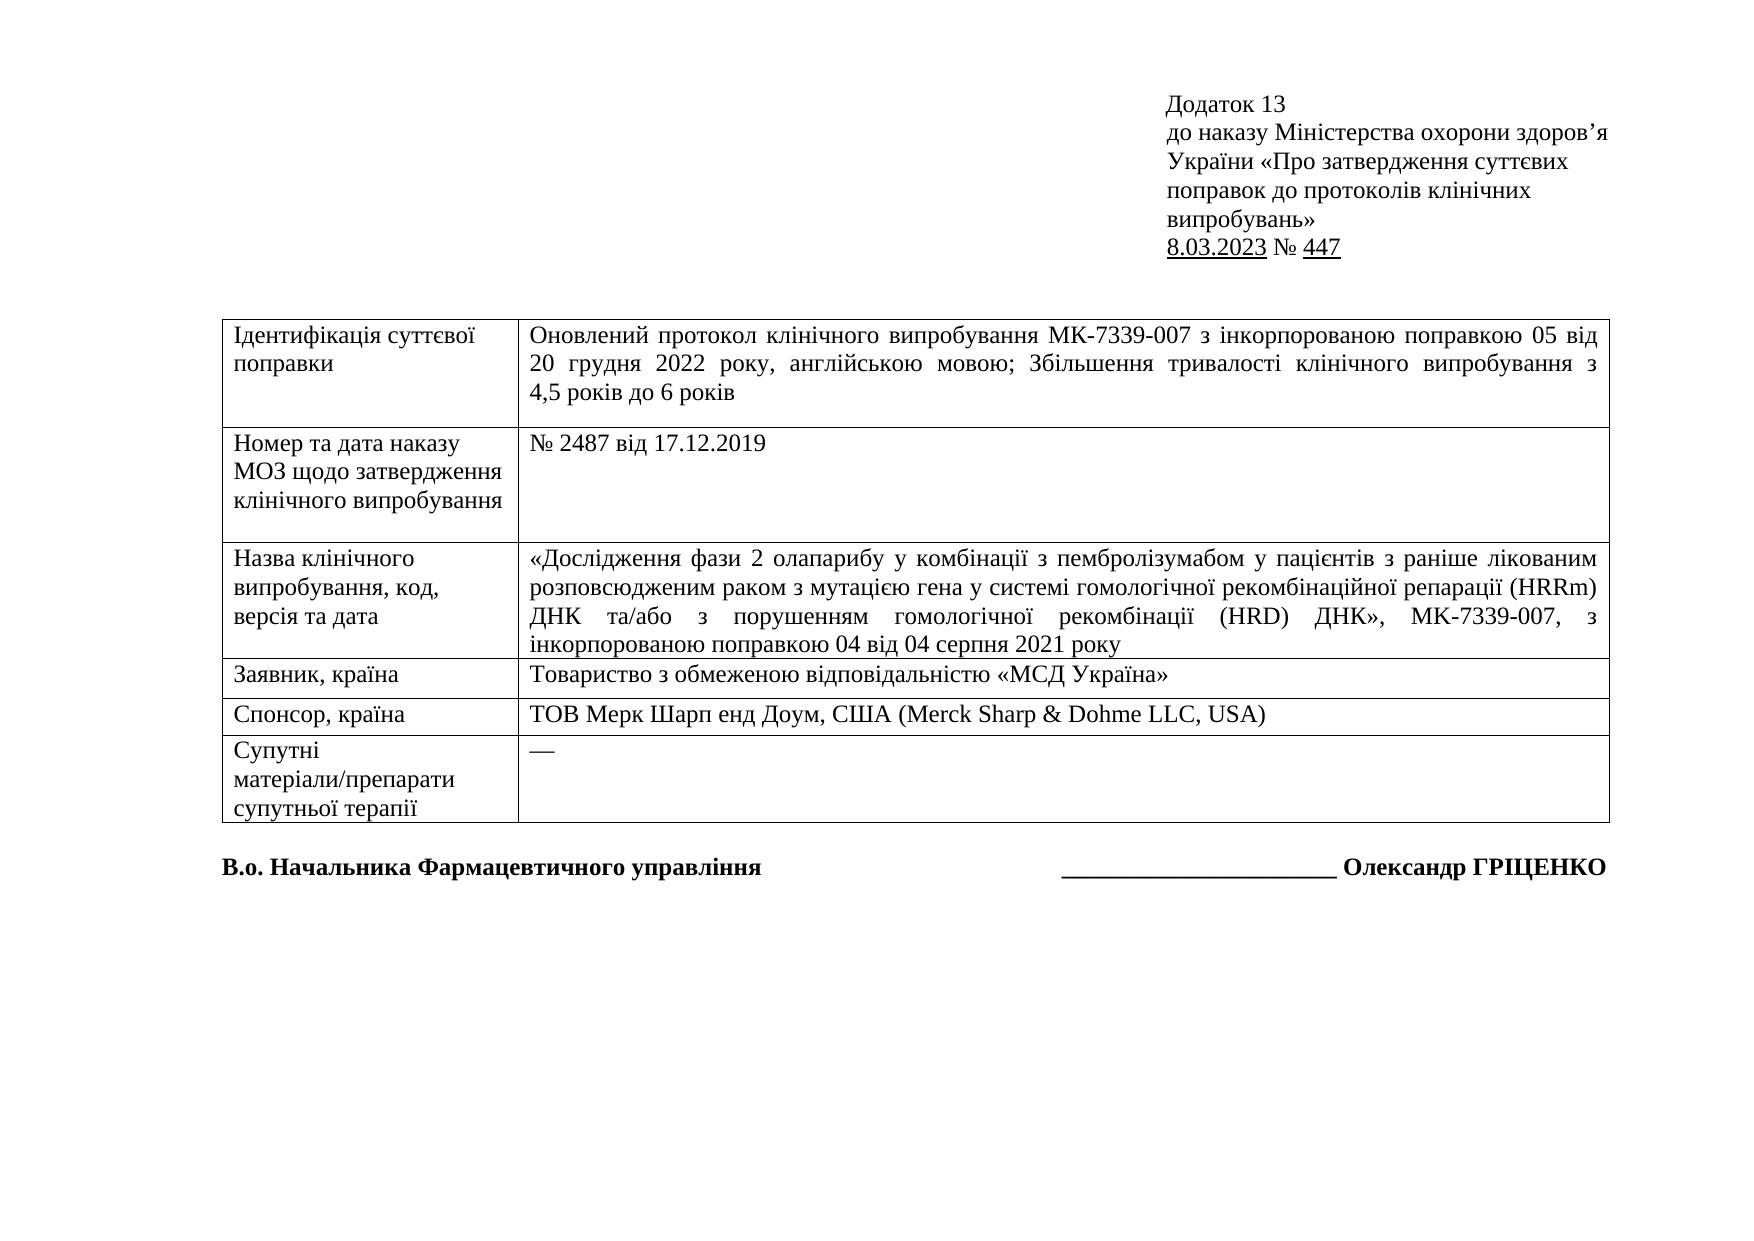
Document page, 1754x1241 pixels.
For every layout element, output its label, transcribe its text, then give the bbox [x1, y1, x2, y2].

text 8.03.2023 № 447 [1167, 232, 1624, 261]
table_cell Товариство з обмеженою відповідальністю «МСД Україна» [519, 659, 1609, 698]
table_cell Назва клінічного випробування, код, версія та дата [223, 543, 518, 658]
text Додаток 13 [222, 89, 1624, 117]
table_header Ідентифікація суттєвої поправки [223, 320, 518, 427]
text В.о. Начальника Фармацевтичного управління ______________________ Олександр ГРІЦЕНКО [222, 852, 1624, 880]
table_cell Заявник, країна [223, 659, 518, 698]
text до наказу Міністерства охорони здоров’я України «Про затвердження суттєвих поправок до протоколів клінічних випробувань» [1167, 117, 1624, 232]
table_cell Спонсор, країна [223, 699, 518, 734]
table_cell Супутні матеріали/препарати супутньої терапії [223, 736, 518, 822]
table_cell «Дослідження фази 2 олапарибу у комбінації з пембролізумабом у пацієнтів з раніше лікованим розповсюдженим раком з мутацією гена у системі гомологічної рекомбінаційної репарації (HRRm) ДНК та/або з порушенням гомологічної рекомбінації (HRD) ДНК», MK-7339-007, з інкорпорованою поправкою 04 від 04 серпня 2021 року [519, 543, 1609, 658]
table_cell № 2487 від 17.12.2019 [519, 428, 1609, 542]
table_cell ― [519, 736, 1609, 822]
table_cell ТОВ Мерк Шарп енд Доум, США (Merck Sharp & Dohme LLC, USA) [519, 699, 1609, 734]
table_header Оновлений протокол клінічного випробування МК-7339-007 з інкорпорованою поправкою 05 від 20 грудня 2022 року, англійською мовою; Збільшення тривалості клінічного випробування з 4,5 років до 6 років [519, 320, 1609, 427]
table_cell Номер та дата наказу МОЗ щодо затвердження клінічного випробування [223, 428, 518, 542]
